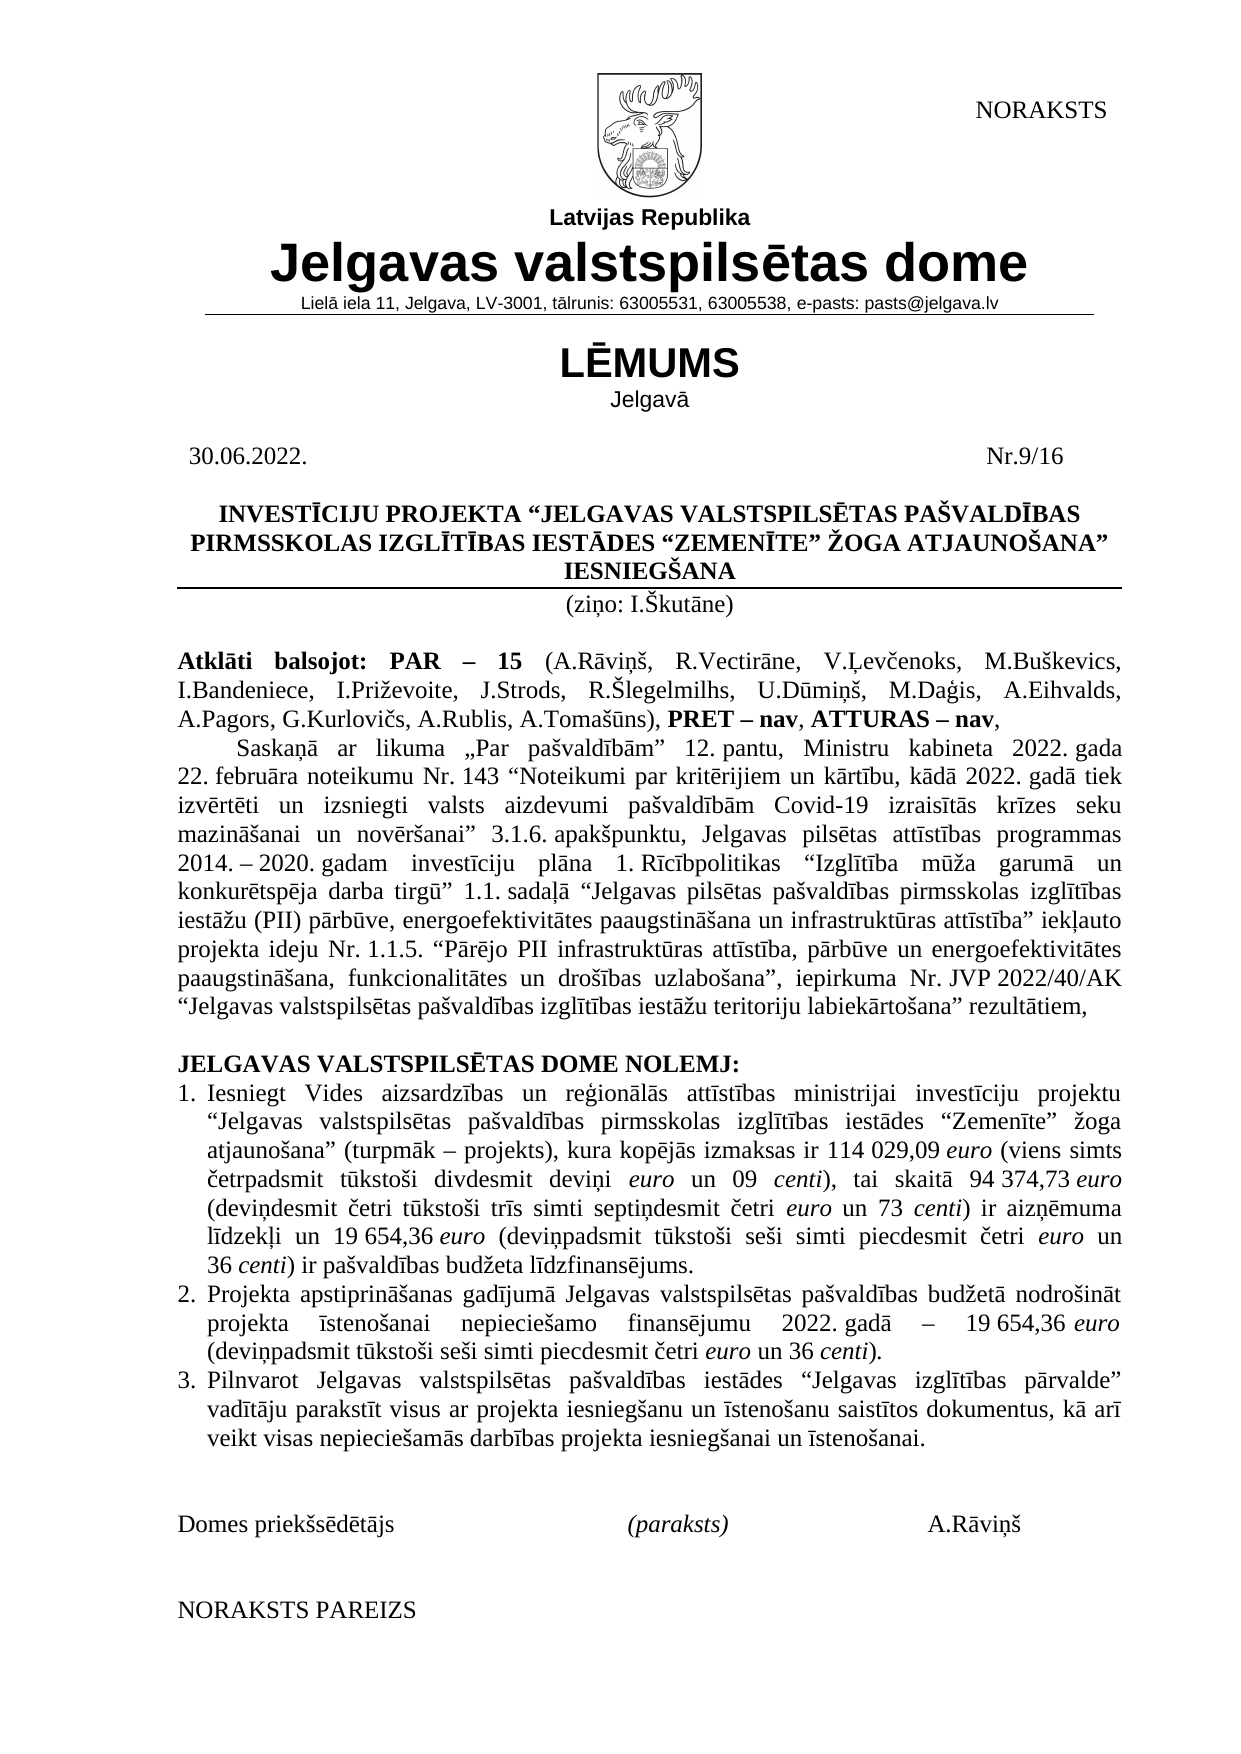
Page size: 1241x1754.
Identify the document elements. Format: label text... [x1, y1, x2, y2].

list Projekta apstiprināšanas gadījumā Jelgavas valstspilsētas pašvaldības budžetā nodrošināt projekta īstenošanai nepieciešamo finansējumu 2022. gadā – 19 654,36 euro (deviņpadsmit tūkstoši seši simti piecdesmit četri euro un 36 centi). [177, 1279, 1122, 1365]
text NORAKSTS PAREIZS [177, 1595, 1122, 1624]
text Atklāti balsojot: PAR – 15 (A.Rāviņš, R.Vectirāne, V.Ļevčenoks, M.Buškevics, I.Bandeniece, I.Priževoite, J.Strods, R.Šlegelmilhs, U.Dūmiņš, M.Daģis, A.Eihvalds, A.Pagors, G.Kurlovičs, A.Rublis, A.Tomašūns), PRET – nav, ATTURAS – nav, [177, 646, 1122, 733]
list Pilnvarot Jelgavas valstspilsētas pašvaldības iestādes “Jelgavas izglītības pārvalde” vadītāju parakstīt visus ar projekta iesniegšanu un īstenošanu saistītos dokumentus, kā arī veikt visas nepieciešamās darbības projekta iesniegšanai un īstenošanai. [177, 1365, 1122, 1451]
text JELGAVAS VALSTSPILSĒTAS DOME NOLEMJ: [177, 1049, 1122, 1078]
subtitle INVESTĪCIJU PROJEKTA “JELGAVAS VALSTSPILSĒTAS PAŠVALDĪBAS PIRMSSKOLAS IZGLĪTĪBAS IESTĀDES “ZEMENĪTE” ŽOGA ATJAUNOŠANA” IESNIEGŠANA [177, 499, 1122, 587]
table_header Nr.9/16 [975, 441, 1075, 470]
text Domes priekšsēdētājs (paraksts) A.Rāviņš [177, 1509, 1122, 1538]
list Iesniegt Vides aizsardzības un reģionālās attīstības ministrijai investīciju projektu “Jelgavas valstspilsētas pašvaldības pirmsskolas izglītības iestādes “Zemenīte” žoga atjaunošana” (turpmāk – projekts), kura kopējās izmaksas ir 114 029,09 euro (viens simts četrpadsmit tūkstoši divdesmit deviņi euro un 09 centi), tai skaitā 94 374,73 euro (deviņdesmit četri tūkstoši trīs simti septiņdesmit četri euro un 73 centi) ir aizņēmuma līdzekļi un 19 654,36 euro (deviņpadsmit tūkstoši seši simti piecdesmit četri euro un 36 centi) ir pašvaldības budžeta līdzfinansējums. [177, 1078, 1122, 1279]
picture [597, 73, 702, 198]
table_header 30.06.2022. [177, 441, 975, 470]
text Saskaņā ar likuma „Par pašvaldībām” 12. pantu, Ministru kabineta 2022. gada 22. februāra noteikumu Nr. 143 “Noteikumi par kritērijiem un kārtību, kādā 2022. gadā tiek izvērtēti un izsniegti valsts aizdevumi pašvaldībām Covid-19 izraisītās krīzes seku mazināšanai un novēršanai” 3.1.6. apakšpunktu, Jelgavas pilsētas attīstības programmas 2014. – 2020. gadam investīciju plāna 1. Rīcībpolitikas “Izglītība mūža garumā un konkurētspēja darba tirgū” 1.1. sadaļā “Jelgavas pilsētas pašvaldības pirmsskolas izglītības iestāžu (PII) pārbūve, energoefektivitātes paaugstināšana un infrastruktūras attīstība” iekļauto projekta ideju Nr. 1.1.5. “Pārējo PII infrastruktūras attīstība, pārbūve un energoefektivitātes paaugstināšana, funkcionalitātes un drošības uzlabošana”, iepirkuma Nr. JVP 2022/40/AK “Jelgavas valstspilsētas pašvaldības izglītības iestāžu teritoriju labiekārtošana” rezultātiem, [177, 733, 1122, 1020]
text (ziņo: I.Škutāne) [177, 589, 1122, 618]
